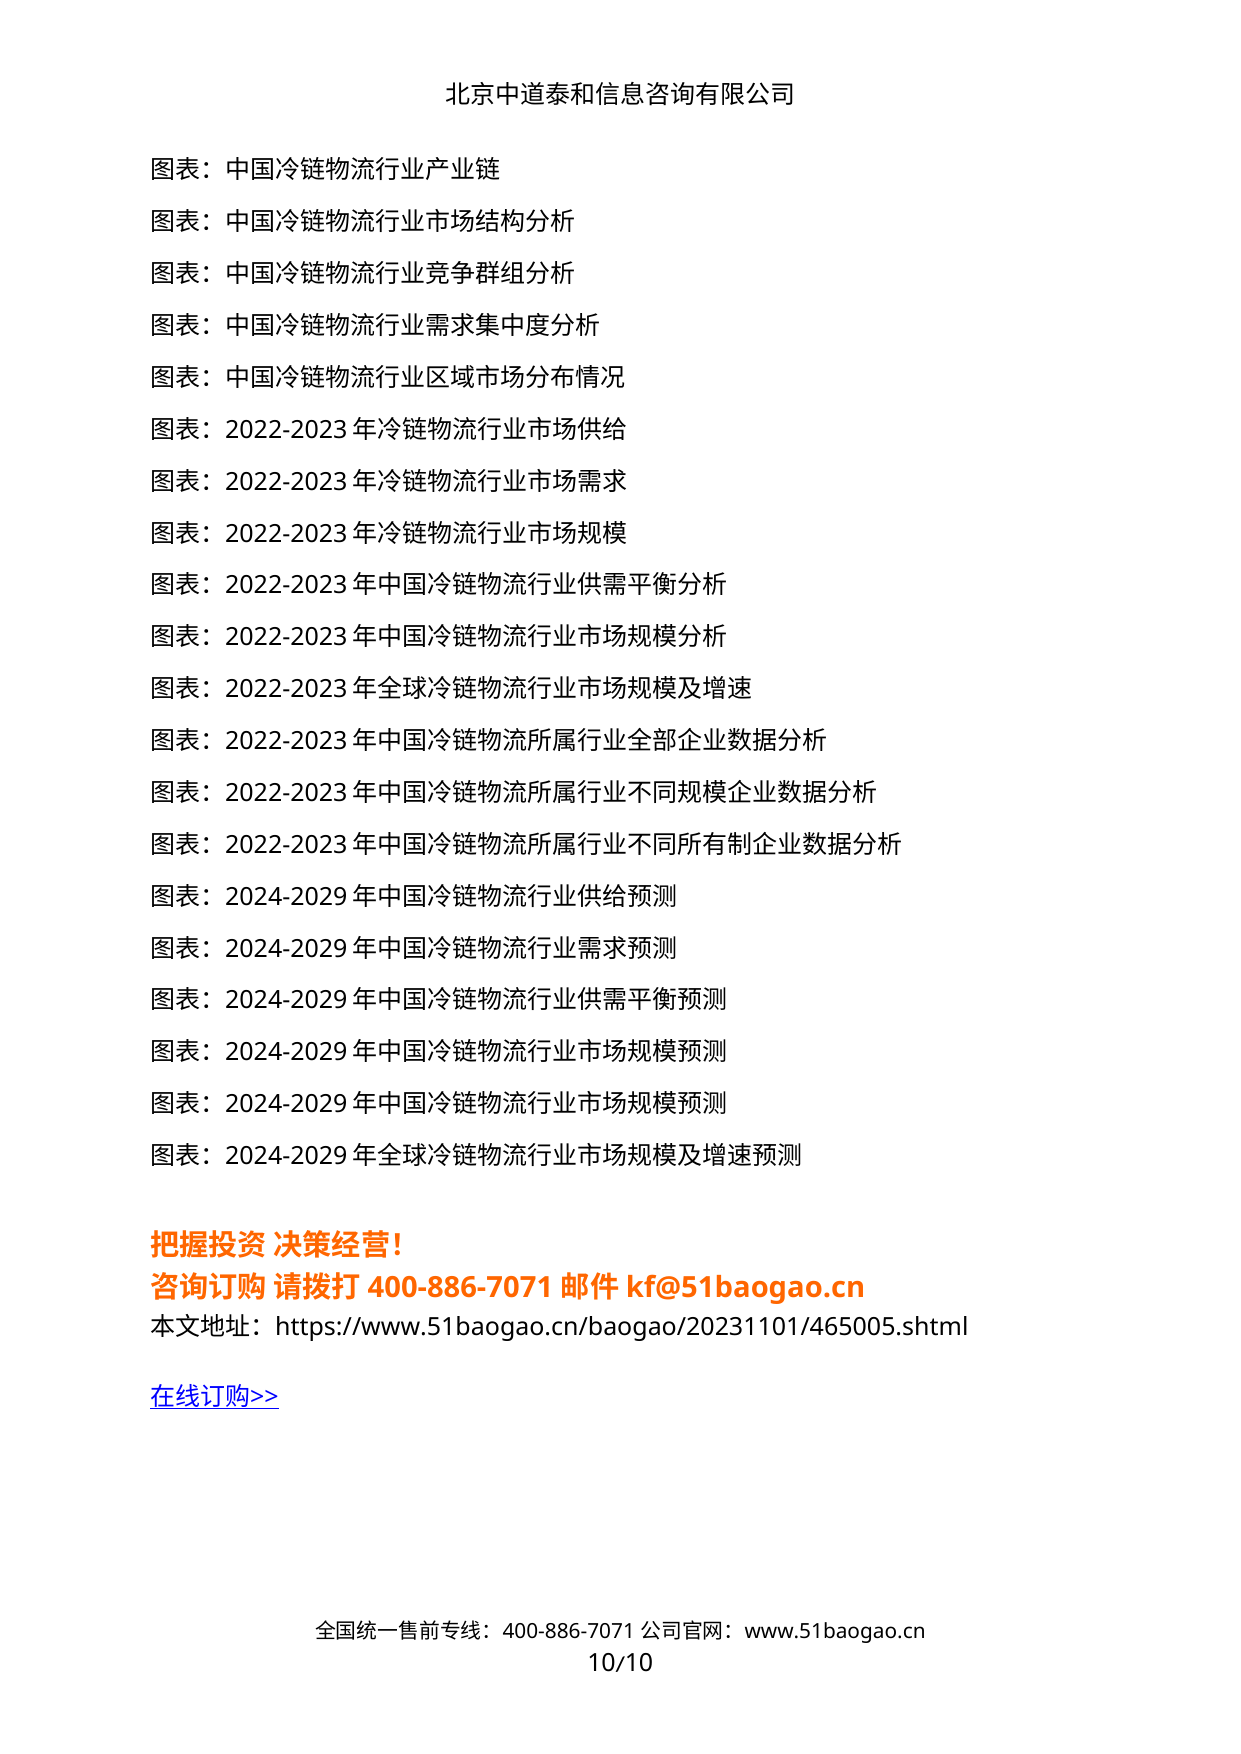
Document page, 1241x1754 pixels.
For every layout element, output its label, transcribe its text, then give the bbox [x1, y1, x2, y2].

text 图表：2024-2029年全球冷链物流行业市场规模及增速预测 [150, 1136, 1090, 1172]
text 图表：2022-2023年冷链物流行业市场供给 [150, 409, 1090, 446]
text 图表：中国冷链物流行业区域市场分布情况 [150, 357, 1090, 394]
text 图表：2024-2029年中国冷链物流行业市场规模预测 [150, 1032, 1090, 1068]
text 图表：2024-2029年中国冷链物流行业需求预测 [150, 928, 1090, 964]
text 图表：2022-2023年中国冷链物流所属行业不同规模企业数据分析 [150, 772, 1090, 809]
text 图表：2024-2029年中国冷链物流行业供给预测 [150, 876, 1090, 912]
text 图表：中国冷链物流行业市场结构分析 [150, 202, 1090, 238]
text 图表：2022-2023年中国冷链物流所属行业不同所有制企业数据分析 [150, 824, 1090, 861]
text 图表：2024-2029年中国冷链物流行业供需平衡预测 [150, 980, 1090, 1016]
text 图表：2022-2023年全球冷链物流行业市场规模及增速 [150, 669, 1090, 705]
text 图表：2022-2023年中国冷链物流行业供需平衡分析 [150, 565, 1090, 601]
text 图表：2022-2023年冷链物流行业市场需求 [150, 461, 1090, 497]
text 图表：2022-2023年冷链物流行业市场规模 [150, 513, 1090, 549]
text 图表：2022-2023年中国冷链物流行业市场规模分析 [150, 617, 1090, 653]
text 图表：中国冷链物流行业需求集中度分析 [150, 306, 1090, 342]
text 图表：中国冷链物流行业产业链 [150, 150, 1090, 186]
text 图表：2024-2029年中国冷链物流行业市场规模预测 [150, 1084, 1090, 1120]
text 图表：中国冷链物流行业竞争群组分析 [150, 254, 1090, 290]
text 把握投资 决策经营！咨询订购 请拨打 400-886-7071 邮件 kf@51baogao.cn本文地址：https://www.51baogao.cn/baogao/20231101/465005.shtml [150, 1187, 1090, 1342]
text 在线订购>> [150, 1342, 1090, 1413]
text 图表：2022-2023年中国冷链物流所属行业全部企业数据分析 [150, 721, 1090, 757]
